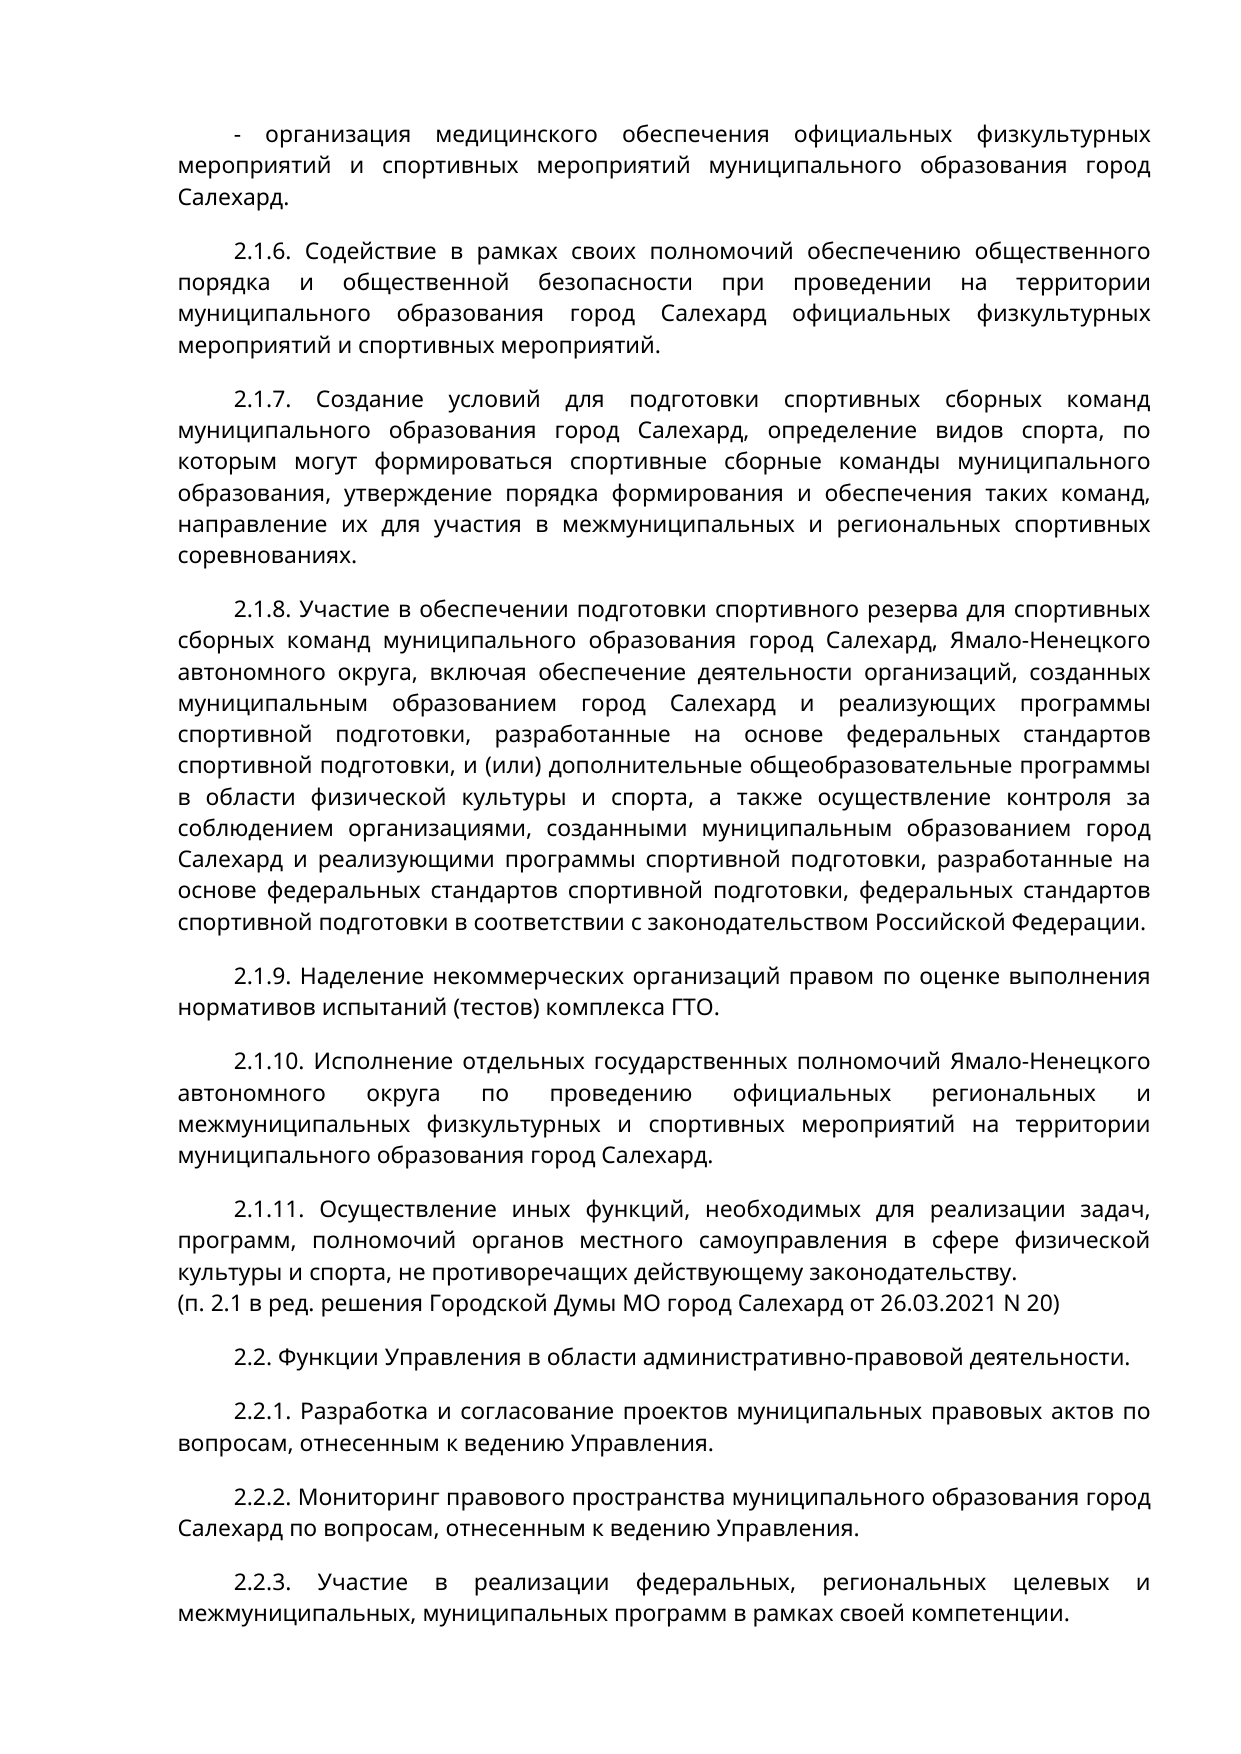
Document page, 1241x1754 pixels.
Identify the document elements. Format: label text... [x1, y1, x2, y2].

text 2.2.3. Участие в реализации федеральных, региональных целевых и межмуниципальных, муниципальных программ в рамках своей компетенции. [177, 1566, 1152, 1629]
text (п. 2.1 в ред. решения Городской Думы МО город Салехард от 26.03.2021 N 20) [177, 1287, 1152, 1318]
text 2.1.10. Исполнение отдельных государственных полномочий Ямало-Ненецкого автономного округа по проведению официальных региональных и межмуниципальных физкультурных и спортивных мероприятий на территории муниципального образования город Салехард. [177, 1045, 1152, 1170]
text 2.1.8. Участие в обеспечении подготовки спортивного резерва для спортивных сборных команд муниципального образования город Салехард, Ямало-Ненецкого автономного округа, включая обеспечение деятельности организаций, созданных муниципальным образованием город Салехард и реализующих программы спортивной подготовки, разработанные на основе федеральных стандартов спортивной подготовки, и (или) дополнительные общеобразовательные программы в области физической культуры и спорта, а также осуществление контроля за соблюдением организациями, созданными муниципальным образованием город Салехард и реализующими программы спортивной подготовки, разработанные на основе федеральных стандартов спортивной подготовки, федеральных стандартов спортивной подготовки в соответствии с законодательством Российской Федерации. [177, 593, 1152, 937]
text 2.2.2. Мониторинг правового пространства муниципального образования город Салехард по вопросам, отнесенным к ведению Управления. [177, 1481, 1152, 1543]
text 2.1.11. Осуществление иных функций, необходимых для реализации задач, программ, полномочий органов местного самоуправления в сфере физической культуры и спорта, не противоречащих действующему законодательству. [177, 1193, 1152, 1287]
text - организация медицинского обеспечения официальных физкультурных мероприятий и спортивных мероприятий муниципального образования город Салехард. [177, 118, 1152, 212]
text 2.2. Функции Управления в области административно-правовой деятельности. [177, 1341, 1152, 1372]
text 2.2.1. Разработка и согласование проектов муниципальных правовых актов по вопросам, отнесенным к ведению Управления. [177, 1395, 1152, 1458]
text 2.1.7. Создание условий для подготовки спортивных сборных команд муниципального образования город Салехард, определение видов спорта, по которым могут формироваться спортивные сборные команды муниципального образования, утверждение порядка формирования и обеспечения таких команд, направление их для участия в межмуниципальных и региональных спортивных соревнованиях. [177, 383, 1152, 570]
text 2.1.6. Содействие в рамках своих полномочий обеспечению общественного порядка и общественной безопасности при проведении на территории муниципального образования город Салехард официальных физкультурных мероприятий и спортивных мероприятий. [177, 235, 1152, 360]
text 2.1.9. Наделение некоммерческих организаций правом по оценке выполнения нормативов испытаний (тестов) комплекса ГТО. [177, 960, 1152, 1022]
